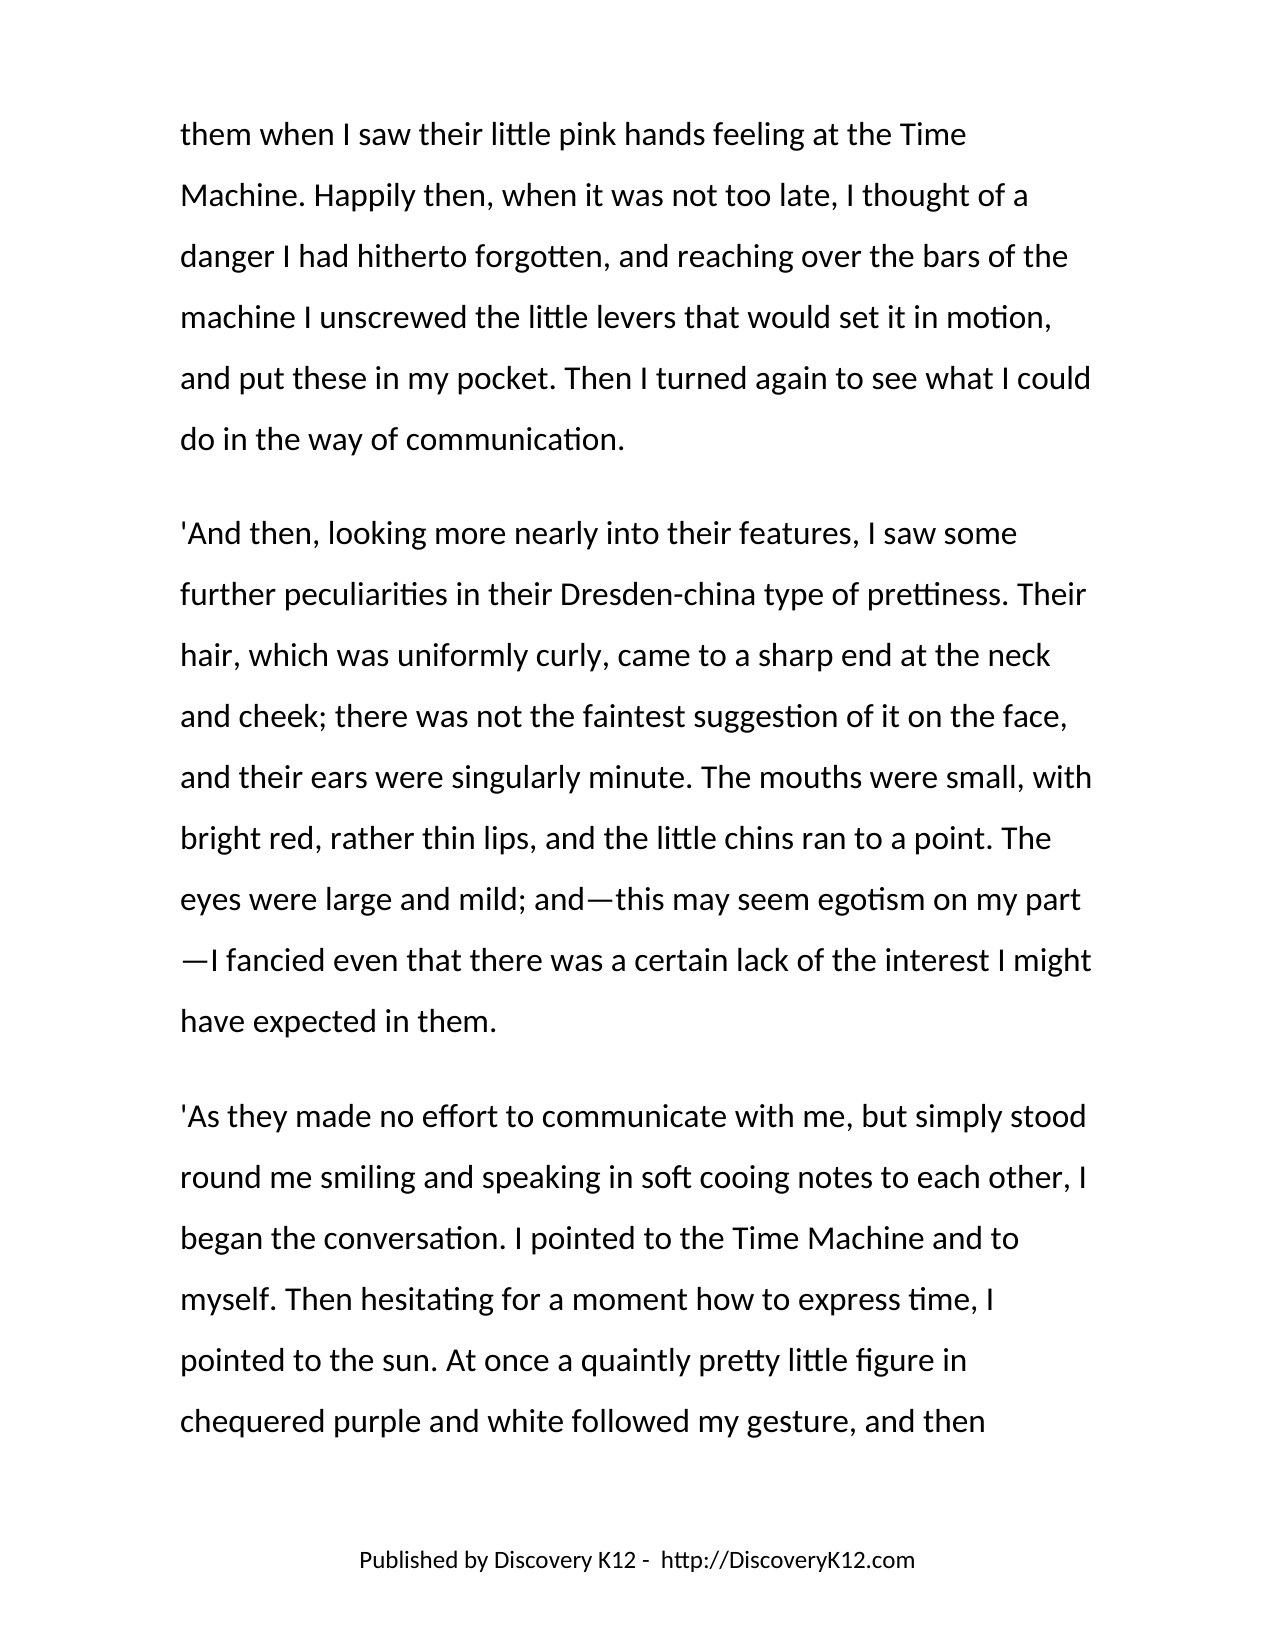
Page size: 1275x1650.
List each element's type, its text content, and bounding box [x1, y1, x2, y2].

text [180, 1095, 1095, 1441]
text 'And then, looking more nearly into their features, I saw some further peculiarities in their Dresden-china type of prettiness. Their hair, which was uniformly curly, came to a sharp end at the neck and cheek; there was not the faintest suggestion of it on the face, and their ears were singularly minute. The mouths were small, with bright red, rather thin lips, and the little chins ran to a point. The eyes were large and mild; and—this may seem egotism on my part—I fancied even that there was a certain lack of the interest I might have expected in them. [180, 512, 1095, 1041]
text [180, 112, 1095, 458]
